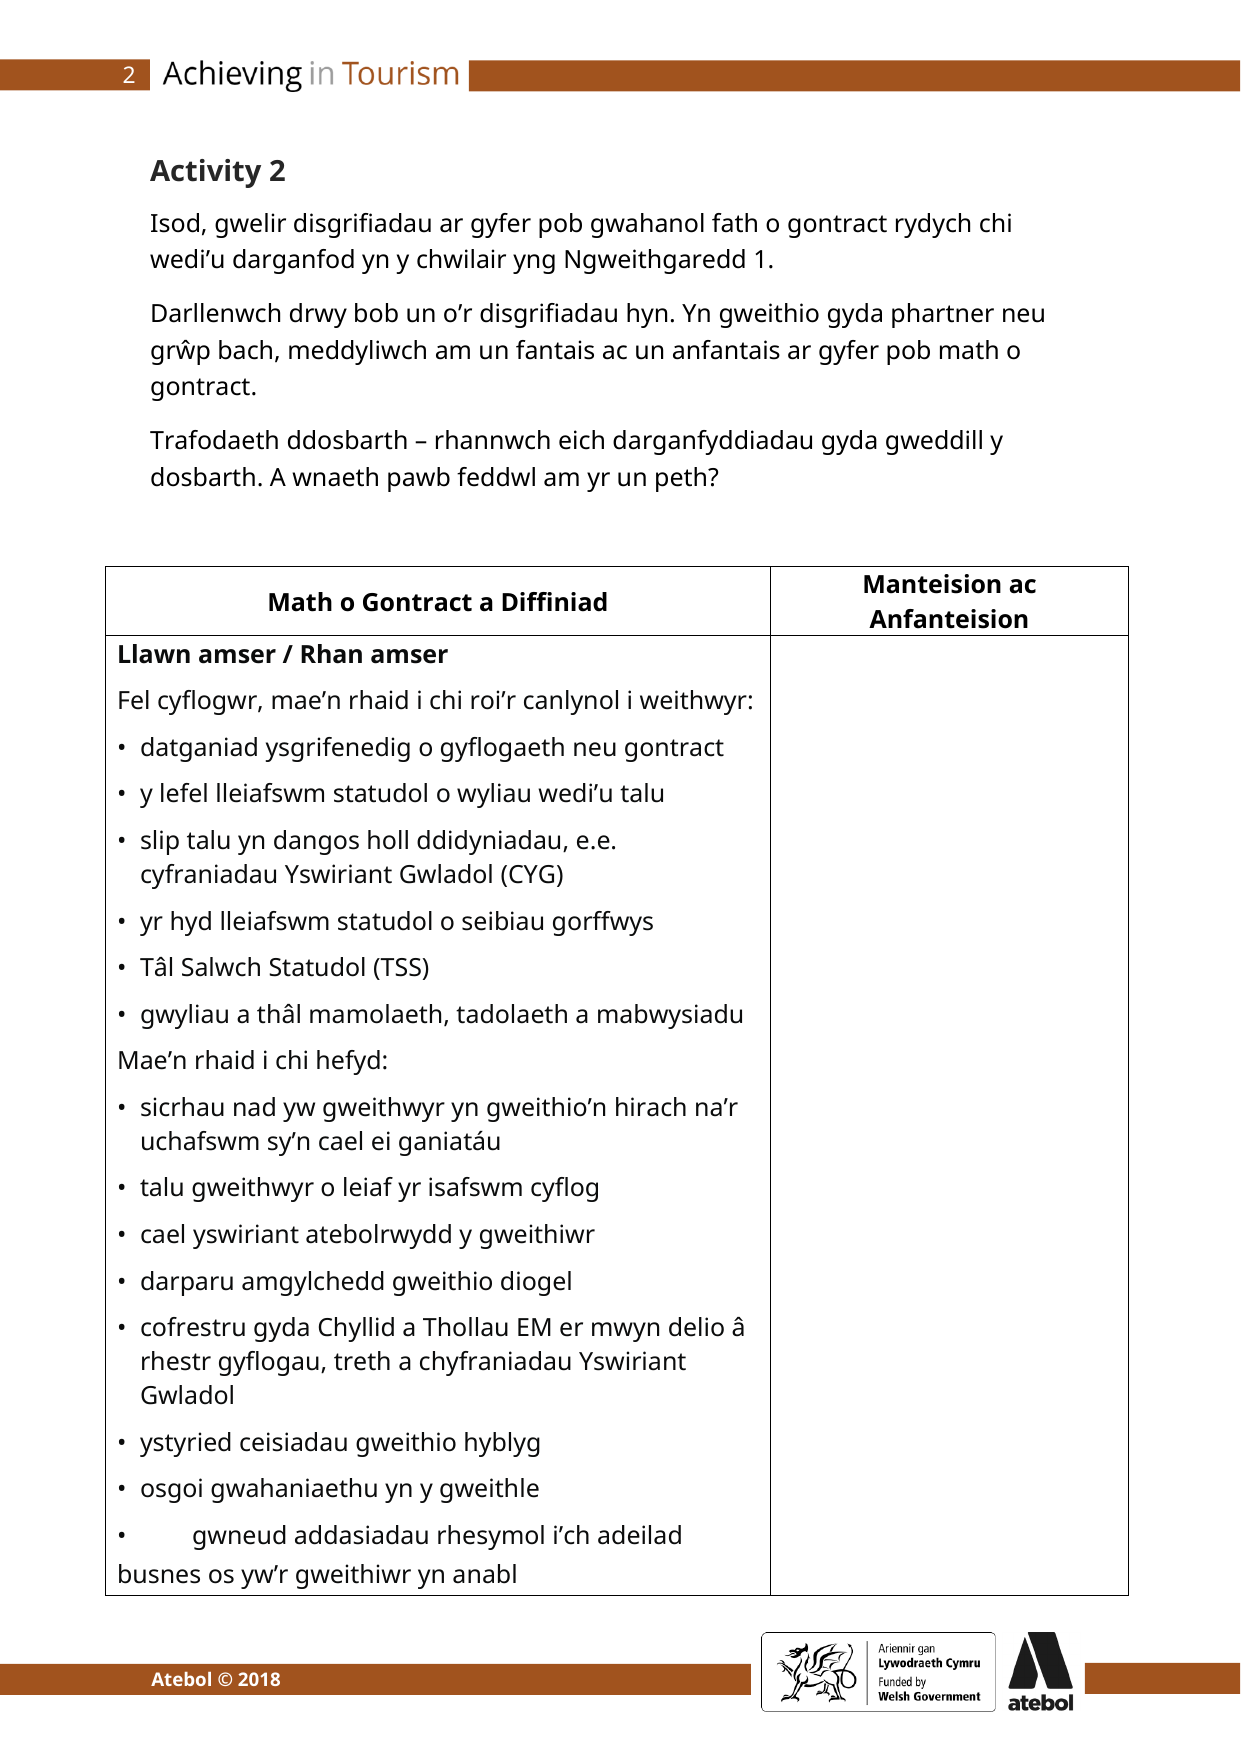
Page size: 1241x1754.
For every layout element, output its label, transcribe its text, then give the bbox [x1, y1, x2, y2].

picture [150, 52, 469, 97]
picture [761, 1632, 996, 1712]
table_cell Llawn amser / Rhan amser Fel cyflogwr, mae’n rhaid i chi roi’r canlynol i weithwyr: • datganiad ysgrifenedig o gyflogaeth neu gontract • y lefel lleiafswm statudol o wyliau wedi’u talu • slip talu yn dangos holl ddidyniadau, e.e. cyfraniadau Yswiriant Gwladol (CYG) • yr hyd lleiafswm statudol o seibiau gorffwys • Tâl Salwch Statudol (TSS) • gwyliau a thâl mamolaeth, tadolaeth a mabwysiadu Mae’n rhaid i chi hefyd: • sicrhau nad yw gweithwyr yn gweithio’n hirach na’r uchafswm sy’n cael ei ganiatáu • talu gweithwyr o leiaf yr isafswm cyflog • cael yswiriant atebolrwydd y gweithiwr • darparu amgylchedd gweithio diogel • cofrestru gyda Chyllid a Thollau EM er mwyn delio â rhestr gyflogau, treth a chyfraniadau Yswiriant Gwladol • ystyried ceisiadau gweithio hyblyg • osgoi gwahaniaethu yn y gweithle • gwneud addasiadau rhesymol i’ch adeilad busnes os yw’r gweithiwr yn anabl [106, 636, 770, 1595]
subtitle Activity 2 [150, 150, 1090, 190]
table_header Math o Gontract a Diffiniad [106, 567, 770, 635]
picture [1002, 1632, 1081, 1711]
table_cell [771, 636, 1128, 1595]
text Trafodaeth ddosbarth – rhannwch eich darganfyddiadau gyda gweddill y dosbarth. A wnaeth pawb feddwl am yr un peth? [150, 422, 1090, 493]
text Darllenwch drwy bob un o’r disgrifiadau hyn. Yn gweithio gyda phartner neu grŵp bach, meddyliwch am un fantais ac un anfantais ar gyfer pob math o gontract. [150, 296, 1090, 403]
text Isod, gwelir disgrifiadau ar gyfer pob gwahanol fath o gontract rydych chi wedi’u darganfod yn y chwilair yng Ngweithgaredd 1. [150, 205, 1090, 276]
table_header Manteision ac Anfanteision [771, 567, 1128, 635]
